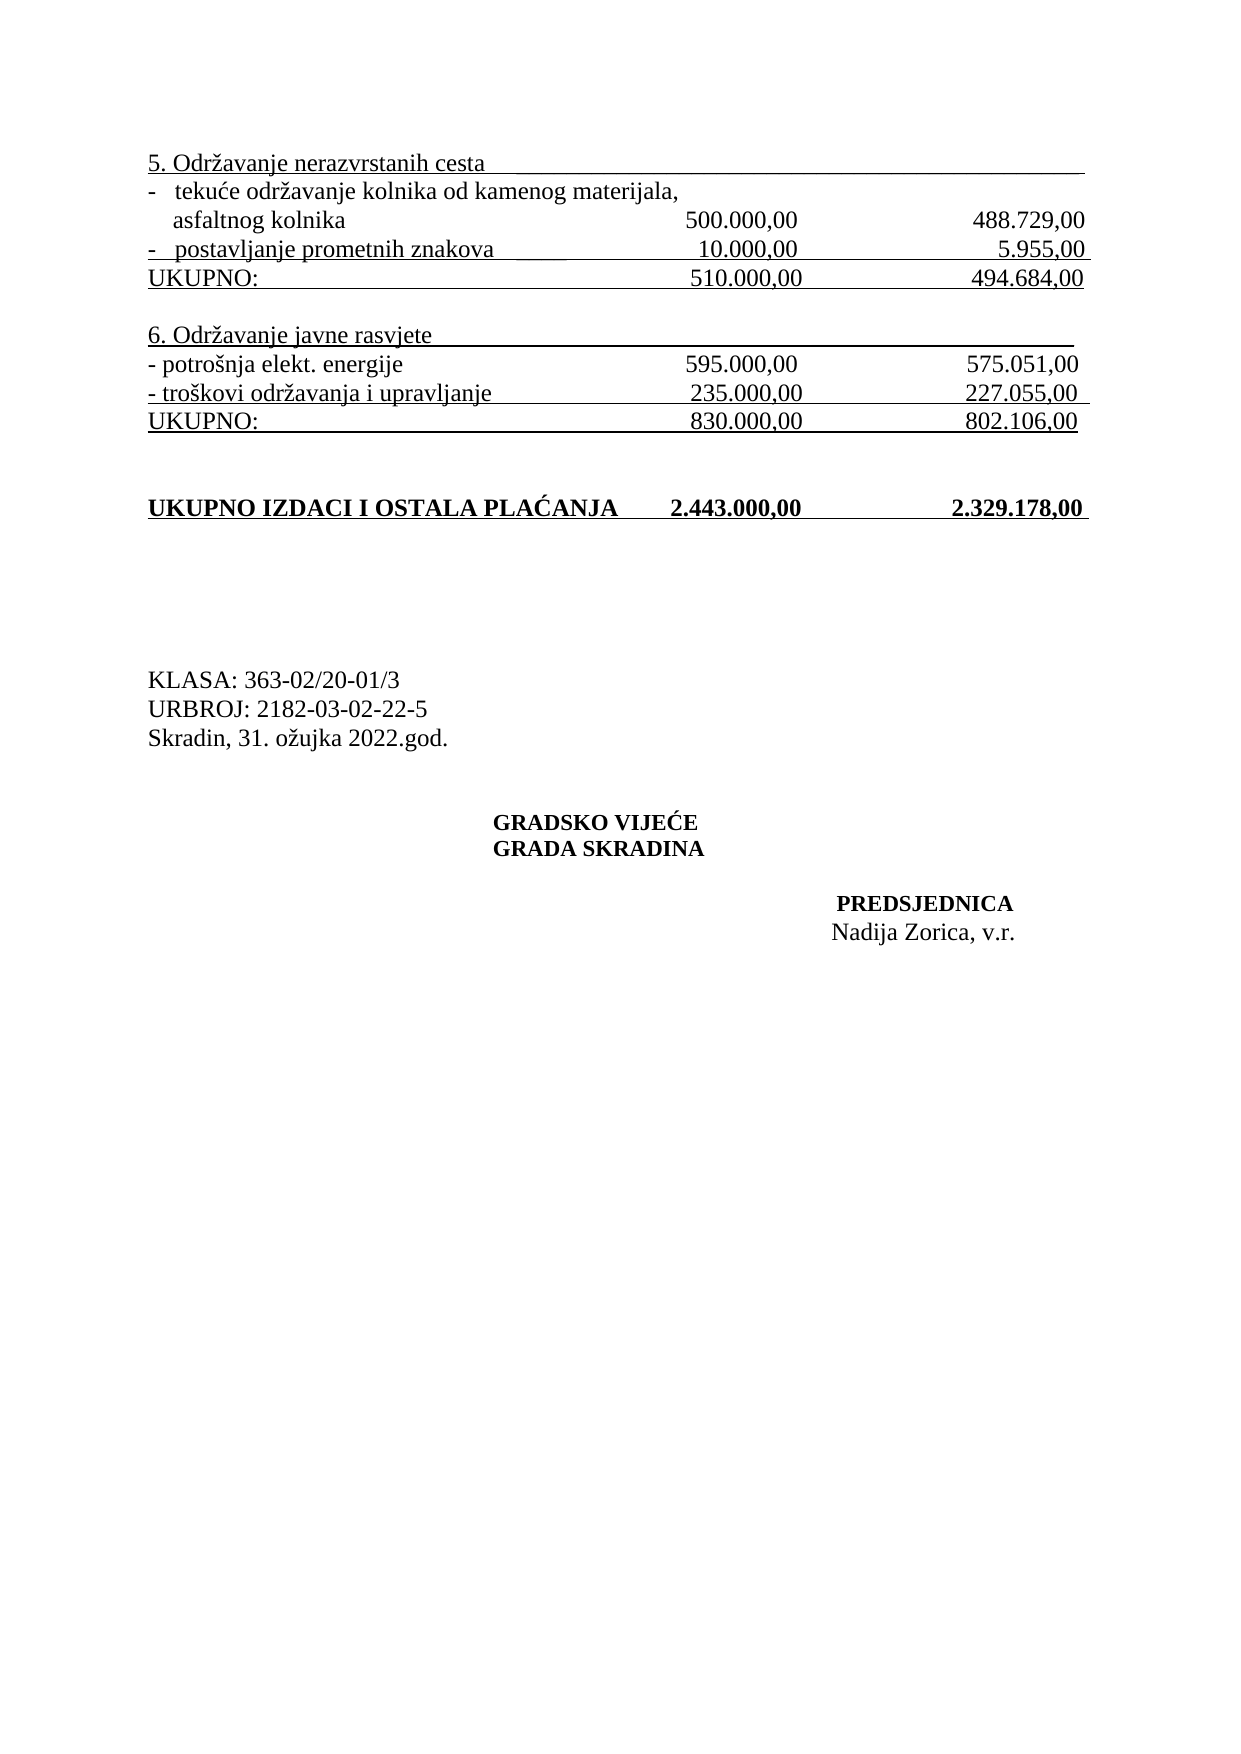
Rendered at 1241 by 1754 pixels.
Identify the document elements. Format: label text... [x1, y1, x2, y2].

text Skradin, 31. ožujka 2022.god. [148, 723, 1093, 751]
text - troškovi održavanja i upravljanje 235.000,00 227.055,00 [148, 378, 1093, 406]
text PREDSJEDNICA [373, 890, 1093, 917]
text Nadija Zorica, v.r. [373, 917, 1093, 945]
text - tekuće održavanje kolnika od kamenog materijala, [148, 176, 1093, 205]
text 6. Održavanje javne rasvjete _____________________ [148, 320, 1093, 349]
subtitle UKUPNO IZDACI I OSTALA PLAĆANJA 2.443.000,00 2.329.178,00 [148, 493, 1093, 550]
text - postavljanje prometnih znakova ____ 10.000,00 5.955,00 [148, 234, 1093, 263]
subtitle UKUPNO: 830.000,00 802.106,00 [148, 406, 1093, 435]
text asfaltnog kolnika 500.000,00 488.729,00 [148, 205, 1093, 234]
subtitle UKUPNO: 510.000,00 494.684,00 [148, 263, 1093, 291]
text URBROJ: 2182-03-02-22-5 [148, 694, 1093, 723]
text GRADSKO VIJEĆE [373, 809, 1093, 835]
text 5. Održavanje nerazvrstanih cesta _____________________________________________ [148, 148, 1093, 176]
text - potrošnja elekt. energije 595.000,00 575.051,00 [148, 349, 1093, 378]
text GRADA SKRADINA [373, 835, 1093, 862]
text KLASA: 363-02/20-01/3 [148, 665, 1093, 694]
